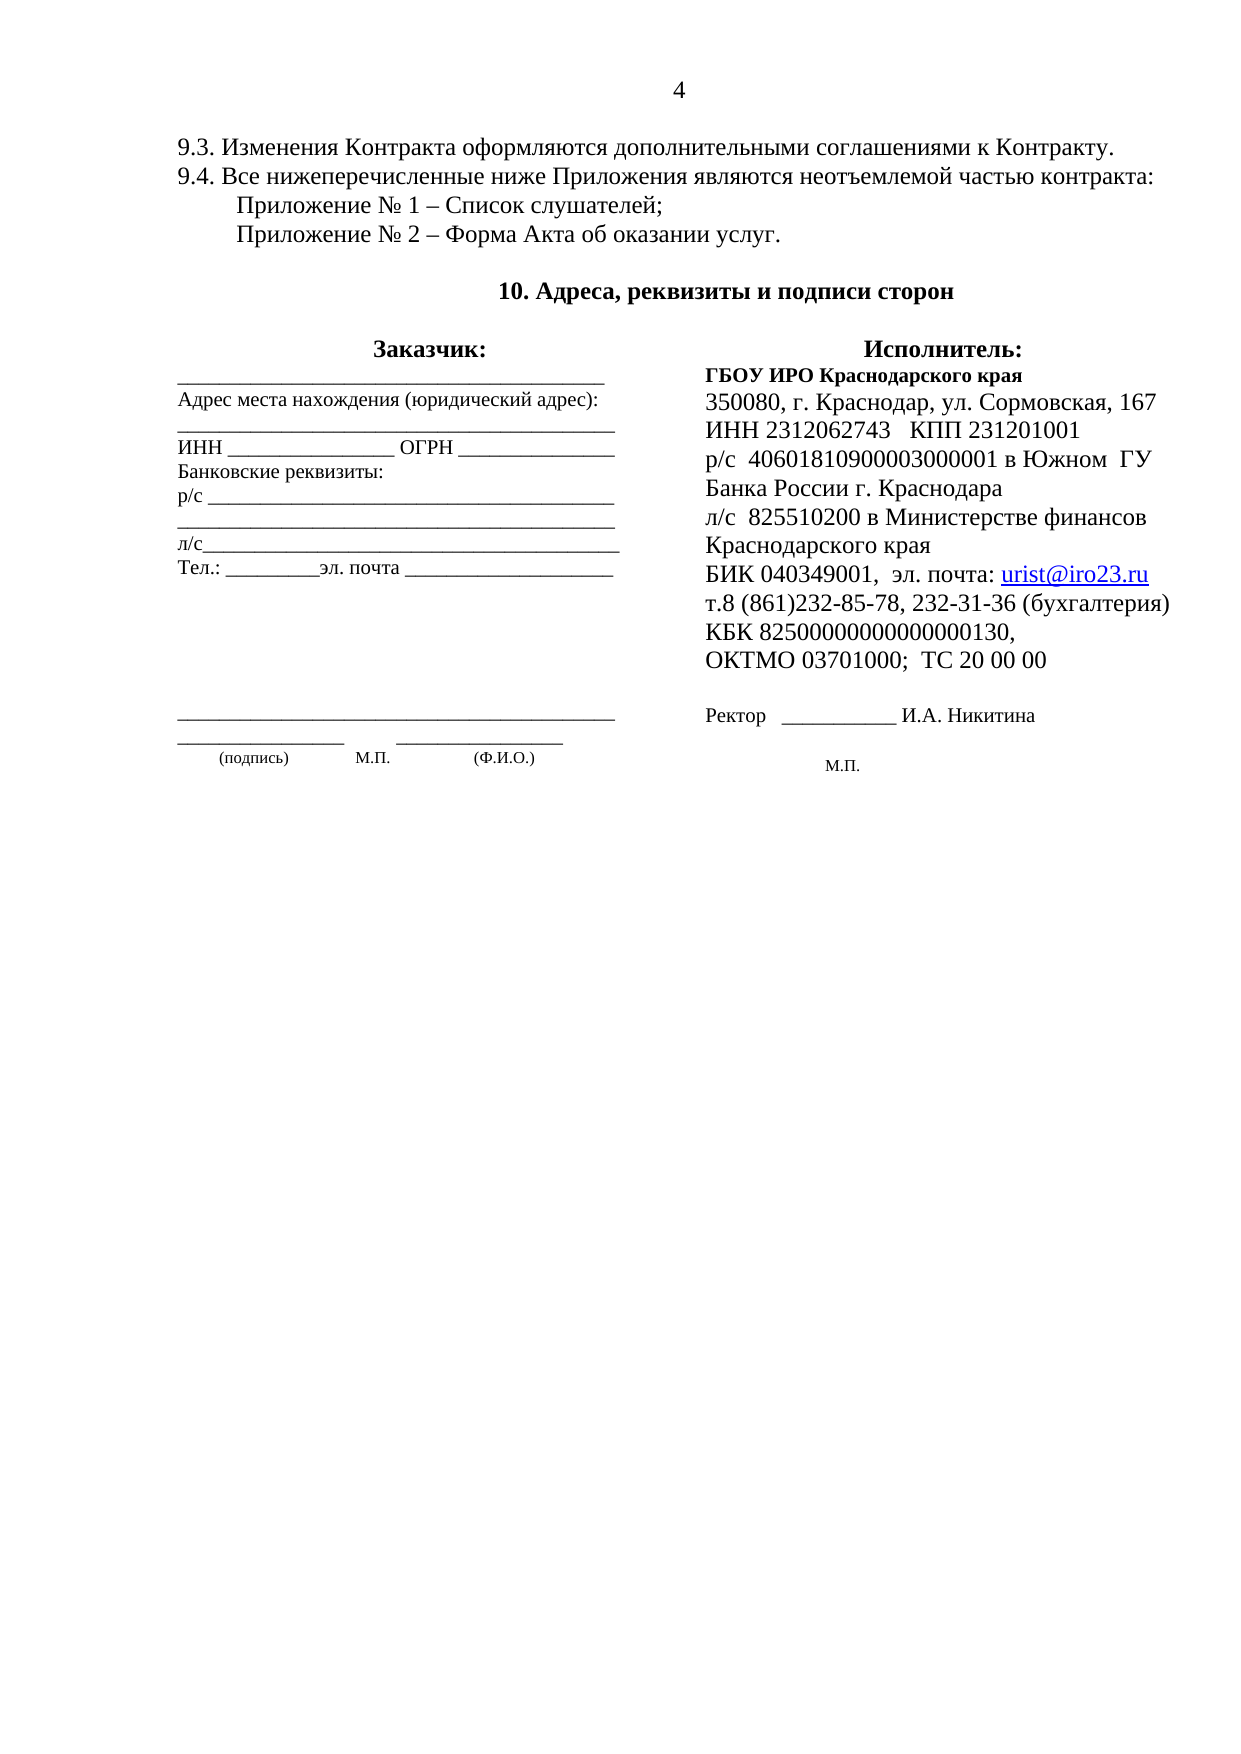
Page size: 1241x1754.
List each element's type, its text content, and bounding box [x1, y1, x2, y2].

text Приложение № 2 – Форма Акта об оказании услуг. [177, 219, 1181, 247]
text 9.4. Все нижеперечисленные ниже Приложения являются неотъемлемой частью контракта: [177, 161, 1181, 190]
text Приложение № 1 – Список слушателей; [177, 190, 1181, 219]
table_header Заказчик: _________________________________________ Адрес места нахождения (юридический адрес): __________________________________________ ИНН ________________ ОГРН _______________ Банковские реквизиты: р/с _______________________________________ __________________________________________ л/с________________________________________ Тел.: _________эл. почта ____________________ __________________________________________ ________________ ________________ (подпись) М.П. (Ф.И.О.) [166, 334, 694, 795]
list Адреса, реквизиты и подписи сторон [271, 276, 1181, 305]
table_header Исполнитель: ГБОУ ИРО Краснодарского края 350080, г. Краснодар, ул. Сормовская, 167 ИНН 2312062743 КПП 231201001 р/с 40601810900003000001 в Южном ГУ Банка России г. Краснодара л/с 825510200 в Министерстве финансов Краснодарского края БИК 040349001, эл. почта: urist@iro23.ru т.8 (861)232-85-78, 232-31-36 (бухгалтерия) КБК 82500000000000000130, ОКТМО 03701000; ТС 20 00 00 Ректор ___________ И.А. Никитина М.П. [694, 334, 1192, 795]
text 9.3. Изменения Контракта оформляются дополнительными соглашениями к Контракту. [177, 132, 1181, 161]
